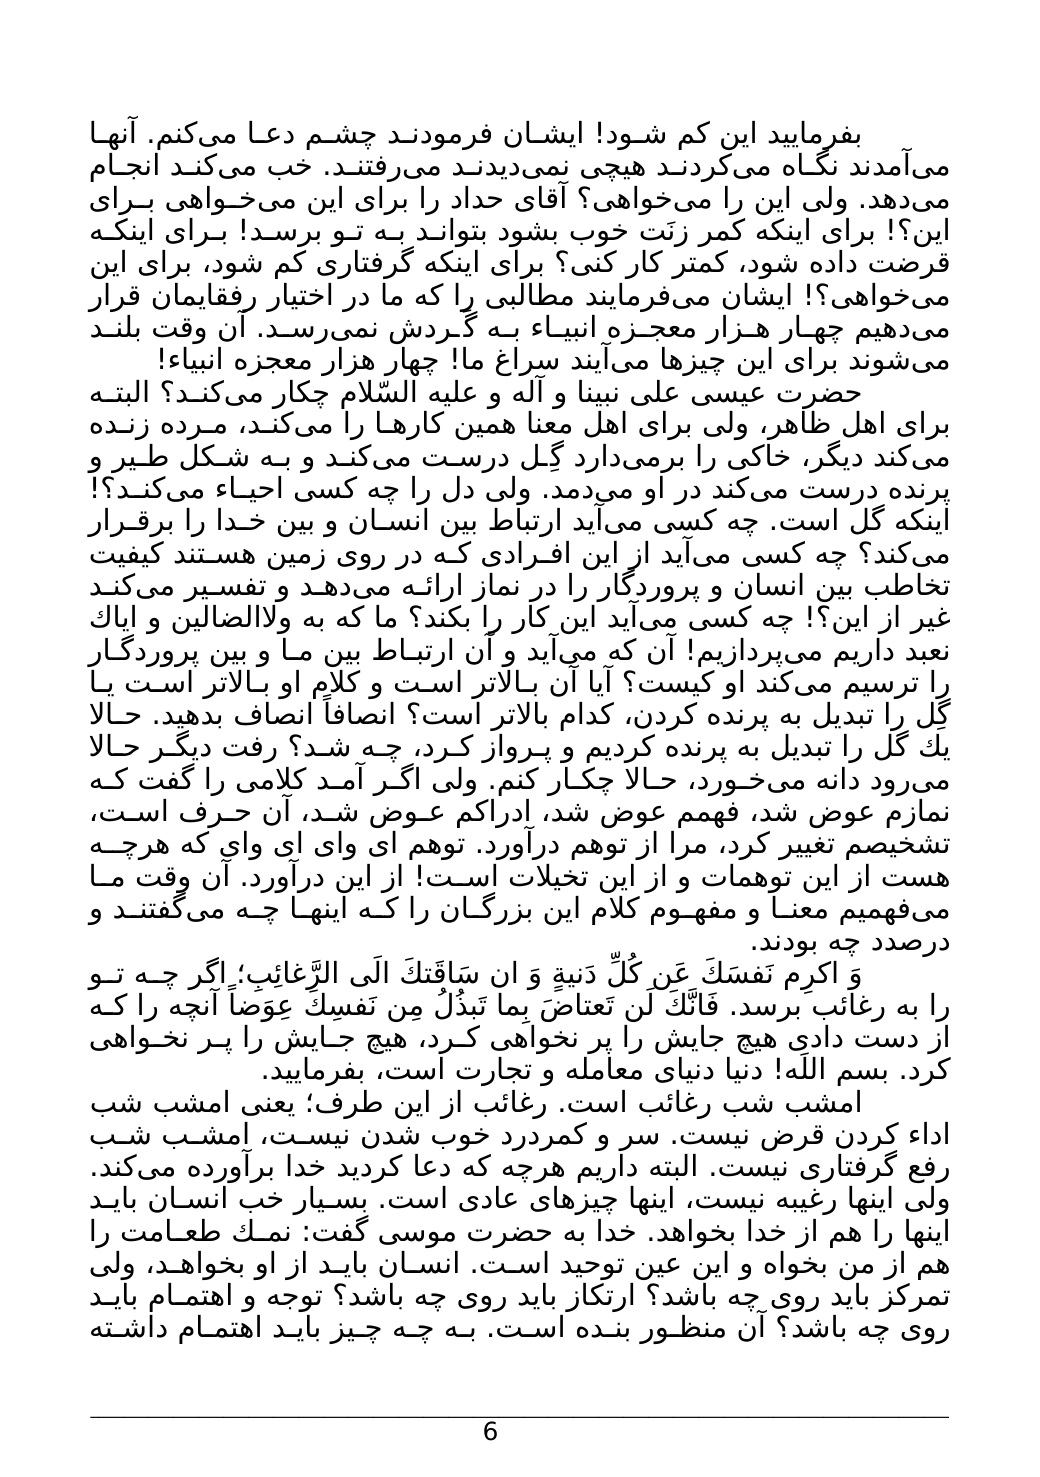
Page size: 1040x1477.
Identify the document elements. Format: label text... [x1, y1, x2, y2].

text بفرمایید این كم شود! ایشان فرمودند چشم دعا می‌كنم. آنها می‌آمدند نگاه می‌كردند هیچی نمی‌دیدند می‌رفتند. خب می‌كند انجام می‌دهد. ولی این را می‌خواهی؟ آقای حداد را برای این می‌خواهی برای این؟! برای اینكه كمر زنَت خوب بشود بتواند به تو برسد! برای اینكه قرضت داده شود، كمتر كار كنی؟ برای اینكه گرفتاری كم شود، برای این می‌خواهی؟! ایشان می‌فرمایند مطالبی را كه ما در اختیار رفقایمان قرار می‌دهیم چهار هزار معجزه انبیاء به گَردش نمی‌رسد. آن وقت بلند می‌شوند برای این چیزها می‌آیند سراغ ما! چهار هزار معجزه انبیاء! [89, 118, 951, 376]
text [89, 1087, 951, 1345]
text وَ اكرِم نَفسَكَ عَن كُلِّ دَنیةٍ وَ ان سَاقَتكَ الَی الرَّغائِبِ؛ اگر چه تو را به رغائب برسد. فَانَّكَ لَن تَعتاضَ بِما تَبذُلُ مِن نَفسِكَ عِوَضاً آنچه را كه از دست دادی هیچ جایش را پر نخواهی كرد، هیچ جایش را پر نخواهی كرد. بسم اللَه! دنیا دنیای معامله و تجارت است، بفرمایید. [89, 957, 951, 1087]
text حضرت عیسی علی نبینا و آله و علیه السّلام چكار می‌كند؟ البته برای اهل ظاهر، ولی برای اهل معنا همین كارها را می‌كند، مرده زنده می‌كند دیگر، خاكی را برمی‌دارد گِل درست می‌كند و به شكل طیر و پرنده درست می‌كند در او می‌دمد. ولی دل را چه كسی احیاء می‌كند؟! اینكه گل است. چه كسی می‌آید ارتباط بین انسان و بین خدا را برقرار می‌كند؟ چه كسی می‌آید از این افرادی كه در روی زمین هستند كیفیت تخاطب بین انسان و پروردگار را در نماز ارائه می‌دهد و تفسیر می‌كند غیر از این؟! چه كسی می‌آید این كار را بكند؟ ما كه به ولاالضالین و ایاك نعبد داریم می‌پردازیم! آن كه می‌آید و آن ارتباط بین ما و بین پروردگار را ترسیم می‌كند او كیست؟ آیا آن بالاتر است و كلام او بالاتر است یا گِل را تبدیل به پرنده كردن، كدام بالاتر است؟ انصافاً انصاف بدهید. حالا یك گل را تبدیل به پرنده كردیم و پرواز كرد، چه شد؟ رفت دیگر حالا می‌رود دانه می‌خورد، حالا چكار كنم. ولی اگر آمد كلامی را گفت كه نمازم عوض شد، فهمم عوض شد، ادراكم عوض شد، آن حرف است، تشخیصم تغییر كرد، مرا از توهم درآورد. توهم ای وای ای وای كه هرچه هست از این توهمات و از این تخیلات است! از این درآورد. آن وقت ما می‌فهمیم معنا و مفهوم كلام این بزرگان را كه اینها چه می‌گفتند و درصدد چه بودند. [89, 376, 951, 957]
